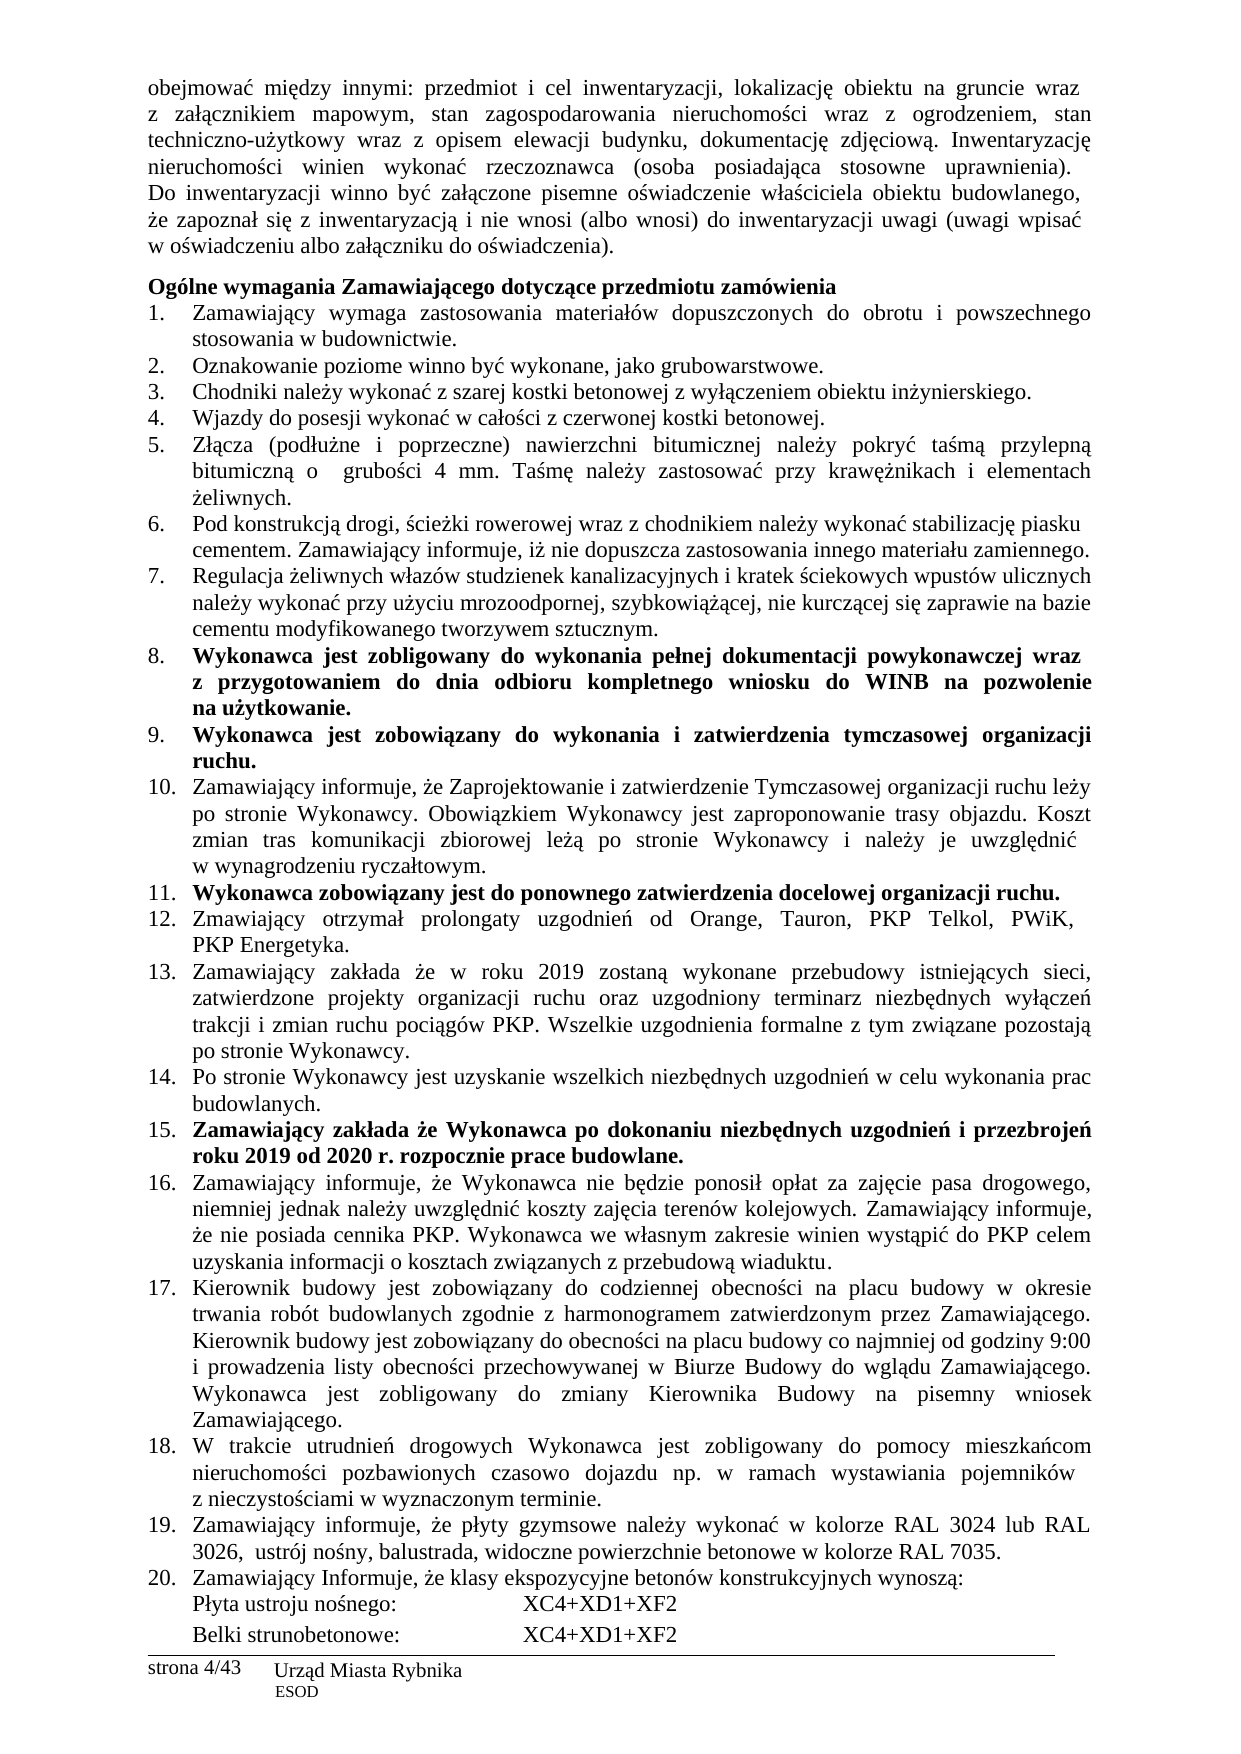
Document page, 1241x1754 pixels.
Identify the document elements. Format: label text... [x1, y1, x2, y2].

list Wykonawca jest zobowiązany do wykonania i zatwierdzenia tymczasowej organizacji ruchu. [148, 773, 1092, 826]
list Wykonawca zobowiązany jest do ponownego zatwierdzenia docelowej organizacji ruchu. [148, 932, 1092, 958]
list Zamawiający wymaga zastosowania materiałów dopuszczonych do obrotu i powszechnego stosowania w budownictwie. [148, 352, 1092, 404]
text Ogólne wymagania Zamawiającego dotyczące przedmiotu zamówienia [148, 325, 1092, 352]
list Złącza (podłużne i poprzeczne) nawierzchni bitumicznej należy pokryć taśmą przylepną bitumiczną o grubości 4 mm. Taśmę należy zastosować przy krawężnikach i elementach żeliwnych. [148, 483, 1092, 563]
list Zamawiający zakłada że w roku 2019 zostaną wykonane przebudowy istniejących sieci, zatwierdzone projekty organizacji ruchu oraz uzgodniony terminarz niezbędnych wyłączeń trakcji i zmian ruchu pociągów PKP. Wszelkie uzgodnienia formalne z tym związane pozostają po stronie Wykonawcy. [148, 1011, 1092, 1116]
list Zamawiający informuje, że Zaprojektowanie i zatwierdzenie Tymczasowej organizacji ruchu leży po stronie Wykonawcy. Obowiązkiem Wykonawcy jest zaproponowanie trasy objazdu. Koszt zmian tras komunikacji zbiorowej leżą po stronie Wykonawcy i należy je uwzględnić w wynagrodzeniu ryczałtowym. [148, 826, 1092, 932]
list Po stronie Wykonawcy jest uzyskanie wszelkich niezbędnych uzgodnień w celu wykonania prac budowlanych. [148, 1116, 1092, 1169]
list Zamawiający zakłada że Wykonawca po dokonaniu niezbędnych uzgodnień i przezbrojeń roku 2019 od 2020 r. rozpocznie prace budowlane. [148, 1169, 1092, 1221]
list Chodniki należy wykonać z szarej kostki betonowej z wyłączeniem obiektu inżynierskiego. [148, 431, 1092, 457]
list Zmawiający otrzymał prolongaty uzgodnień od Orange, Tauron, PKP Telkol, PWiK, PKP Energetyka. [148, 958, 1092, 1011]
list Pod konstrukcją drogi, ścieżki rowerowej wraz z chodnikiem należy wykonać stabilizację piasku cementem. Zamawiający informuje, iż nie dopuszcza zastosowania innego materiału zamiennego. [148, 563, 1092, 615]
list W trakcie utrudnień drogowych Wykonawca jest zobligowany do pomocy mieszkańcom nieruchomości pozbawionych czasowo dojazdu np. w ramach wystawiania pojemników z nieczystościami w wyznaczonym terminie. [148, 1485, 1092, 1564]
list Zamawiający informuje, że Wykonawca nie będzie ponosił opłat za zajęcie pasa drogowego, niemniej jednak należy uwzględnić koszty zajęcia terenów kolejowych. Zamawiający informuje, że nie posiada cennika PKP. Wykonawca we własnym zakresie winien wystąpić do PKP celem uzyskania informacji o kosztach związanych z przebudową wiaduktu. [148, 1221, 1092, 1327]
list Regulacja żeliwnych włazów studzienek kanalizacyjnych i kratek ściekowych wpustów ulicznych należy wykonać przy użyciu mrozoodpornej, szybkowiążącej, nie kurczącej się zaprawie na bazie cementu modyfikowanego tworzywem sztucznym. [148, 615, 1092, 694]
list Oznakowanie poziome winno być wykonane, jako grubowarstwowe. [148, 404, 1092, 431]
text Przed przystąpieniem do robót budowlanych, oraz po ich zakończeniu obowiązkiem Wykonawcy jest sporządzenie inwentaryzacji stanu technicznego obiektów budowlanych. Zakres inwentaryzacji winien obejmować między innymi: przedmiot i cel inwentaryzacji, lokalizację obiektu na gruncie wraz z załącznikiem mapowym, stan zagospodarowania nieruchomości wraz z ogrodzeniem, stan techniczno-użytkowy wraz z opisem elewacji budynku, dokumentację zdjęciową. Inwentaryzację nieruchomości winien wykonać rzeczoznawca (osoba posiadająca stosowne uprawnienia). Do inwentaryzacji winno być załączone pisemne oświadczenie właściciela obiektu budowlanego, że zapoznał się z inwentaryzacją i nie wnosi (albo wnosi) do inwentaryzacji uwagi (uwagi wpisać w oświadczeniu albo załączniku do oświadczenia). [148, 74, 1092, 311]
list Zamawiający Informuje, że klasy ekspozycyjne betonów konstrukcyjnych wynoszą: [148, 1617, 1092, 1643]
list Kierownik budowy jest zobowiązany do codziennej obecności na placu budowy w okresie trwania robót budowlanych zgodnie z harmonogramem zatwierdzonym przez Zamawiającego. Kierownik budowy jest zobowiązany do obecności na placu budowy co najmniej od godziny 9:00 i prowadzenia listy obecności przechowywanej w Biurze Budowy do wglądu Zamawiającego. Wykonawca jest zobligowany do zmiany Kierownika Budowy na pisemny wniosek Zamawiającego. [148, 1327, 1092, 1485]
list Wykonawca jest zobligowany do wykonania pełnej dokumentacji powykonawczej wraz z przygotowaniem do dnia odbioru kompletnego wniosku do WINB na pozwolenie na użytkowanie. [148, 694, 1092, 773]
list Wjazdy do posesji wykonać w całości z czerwonej kostki betonowej. [148, 457, 1092, 483]
list Zamawiający informuje, że płyty gzymsowe należy wykonać w kolorze RAL 3024 lub RAL 3026, ustrój nośny, balustrada, widoczne powierzchnie betonowe w kolorze RAL 7035. [148, 1564, 1092, 1617]
